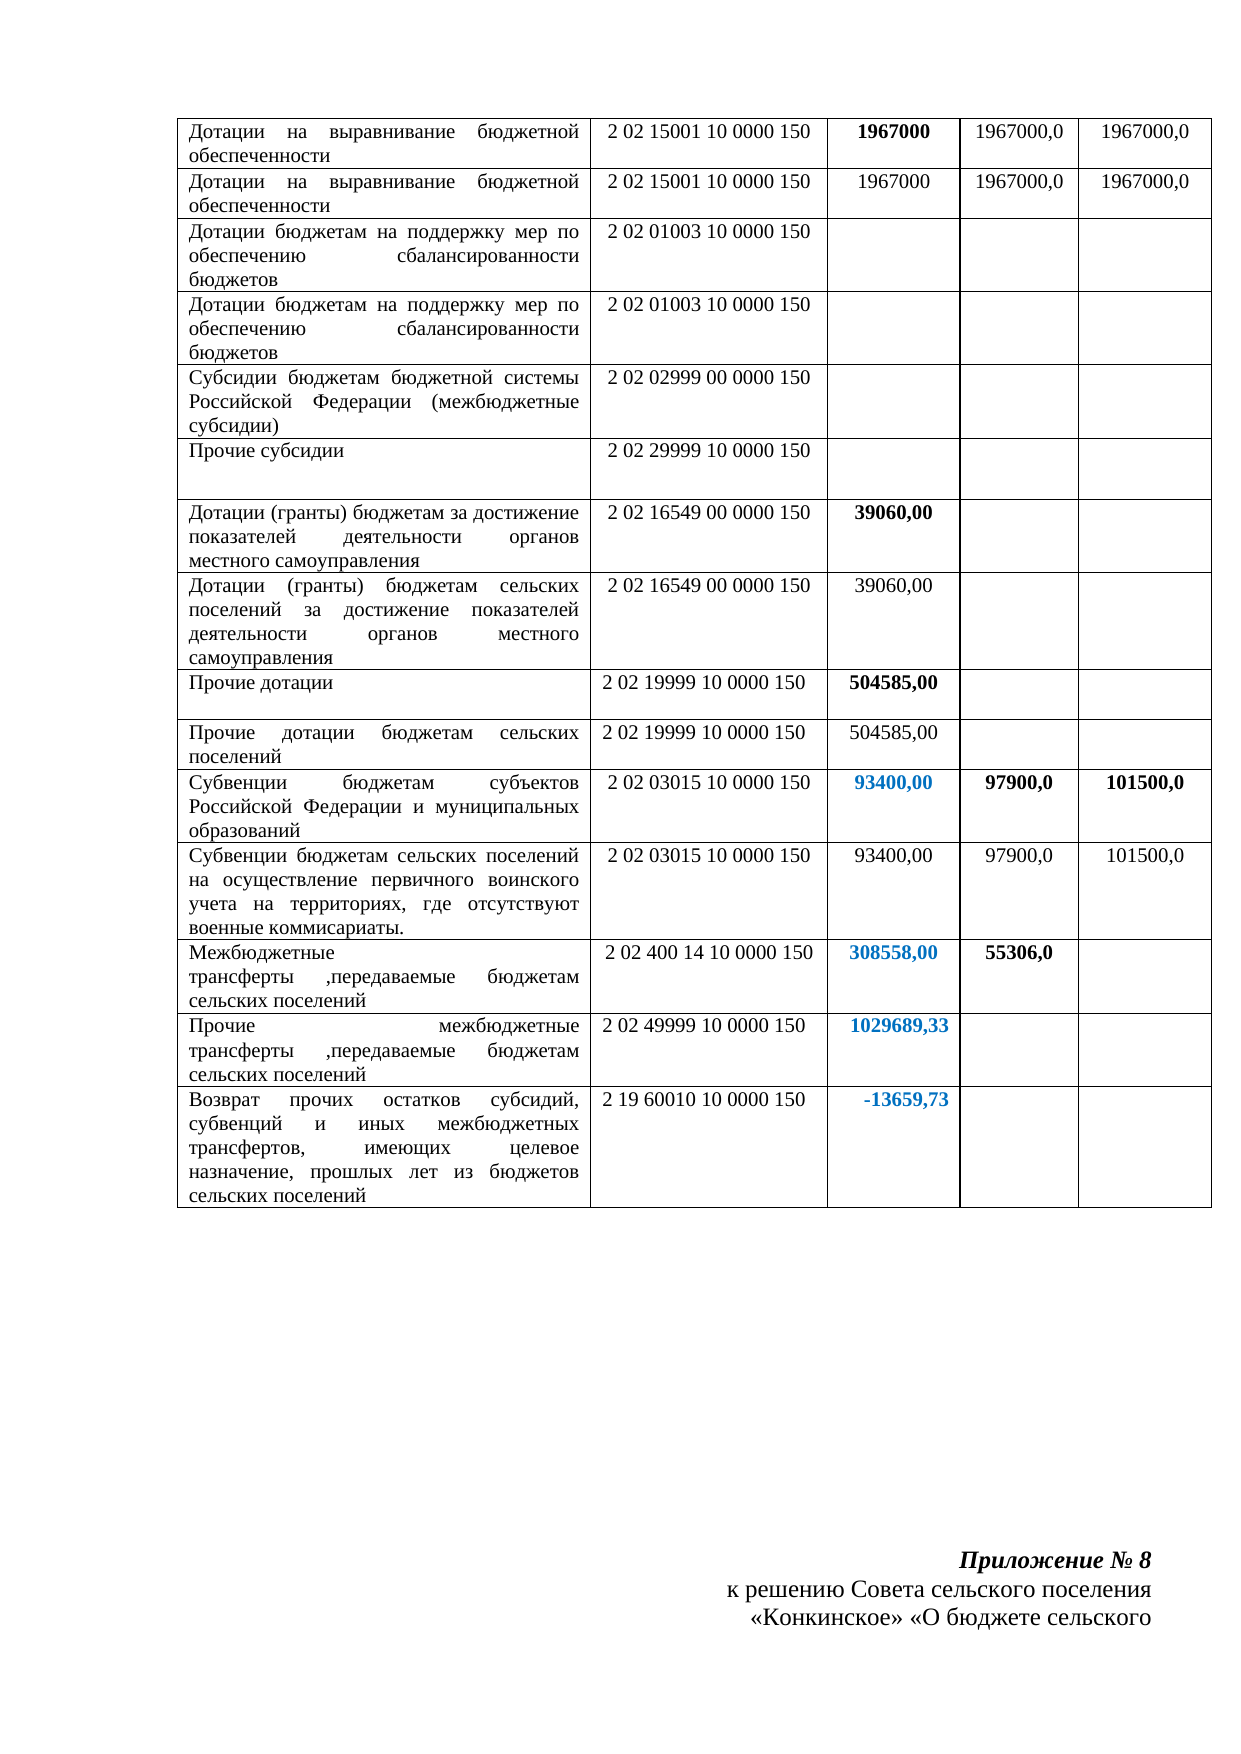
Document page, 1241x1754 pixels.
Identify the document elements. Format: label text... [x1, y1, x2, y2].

table_cell 504585,00 [828, 720, 959, 769]
table_cell 2 02 01003 10 0000 150 [591, 292, 827, 364]
table_cell 1967000 [828, 119, 959, 168]
text к решению Совета сельского поселения [177, 1574, 1152, 1602]
table_cell Дотации на выравнивание бюджетной обеспеченности [178, 119, 590, 168]
table_cell [961, 365, 1078, 437]
table_cell [961, 439, 1078, 498]
table_cell 308558,00 [828, 940, 959, 1012]
table_cell 2 02 16549 00 0000 150 [591, 573, 827, 669]
table_cell [1079, 1014, 1211, 1086]
table_cell 101500,0 [1079, 843, 1211, 939]
table_cell [828, 292, 959, 364]
table_cell [1079, 1087, 1211, 1207]
table_cell Дотации бюджетам на поддержку мер по обеспечению сбалансированности бюджетов [178, 292, 590, 364]
table_cell 55306,0 [961, 940, 1078, 1012]
table_cell 1967000,0 [1079, 169, 1211, 218]
table_cell [961, 500, 1078, 572]
table_cell Дотации (гранты) бюджетам за достижение показателей деятельности органов местного самоуправления [178, 500, 590, 572]
table_cell 1967000,0 [1079, 119, 1211, 168]
table_cell 2 02 01003 10 0000 150 [591, 219, 827, 291]
table_cell 2 02 03015 10 0000 150 [591, 770, 827, 842]
table_cell 1029689,33 [828, 1014, 959, 1086]
text «Конкинское» «О бюджете сельского [177, 1602, 1152, 1631]
table_cell -13659,73 [828, 1087, 959, 1207]
table_cell 2 02 19999 10 0000 150 [591, 720, 827, 769]
table_cell Прочие межбюджетные трансферты ,передаваемые бюджетам сельских поселений [178, 1014, 590, 1086]
table_cell 97900,0 [961, 770, 1078, 842]
table_cell 2 02 15001 10 0000 150 [591, 169, 827, 218]
table_cell Субвенции бюджетам сельских поселений на осуществление первичного воинского учета на территориях, где отсутствуют военные коммисариаты. [178, 843, 590, 939]
table_cell 39060,00 [828, 500, 959, 572]
table_cell Возврат прочих остатков субсидий, субвенций и иных межбюджетных трансфертов, имеющих целевое назначение, прошлых лет из бюджетов сельских поселений [178, 1087, 590, 1207]
table_cell Прочие дотации [178, 670, 590, 719]
table_cell [1079, 292, 1211, 364]
table_cell 2 02 02999 00 0000 150 [591, 365, 827, 437]
table_cell [961, 292, 1078, 364]
table_cell Субвенции бюджетам субъектов Российской Федерации и муниципальных образований [178, 770, 590, 842]
table_cell [1079, 500, 1211, 572]
table_cell Дотации (гранты) бюджетам сельских поселений за достижение показателей деятельности органов местного самоуправления [178, 573, 590, 669]
table_cell 93400,00 [828, 843, 959, 939]
table_cell 93400,00 [828, 770, 959, 842]
table_cell 1967000,0 [961, 169, 1078, 218]
table_cell [1079, 573, 1211, 669]
table_cell [1079, 219, 1211, 291]
table_cell Субсидии бюджетам бюджетной системы Российской Федерации (межбюджетные субсидии) [178, 365, 590, 437]
table_cell 2 02 29999 10 0000 150 [591, 439, 827, 498]
table_cell 2 02 49999 10 0000 150 [591, 1014, 827, 1086]
text Приложение № 8 [177, 1545, 1152, 1574]
table_cell 2 02 03015 10 0000 150 [591, 843, 827, 939]
table_cell 2 02 19999 10 0000 150 [591, 670, 827, 719]
table_cell [961, 1014, 1078, 1086]
table_cell [961, 573, 1078, 669]
table_cell [1079, 940, 1211, 1012]
table_cell Прочие субсидии [178, 439, 590, 498]
table_cell [1079, 365, 1211, 437]
table_cell Прочие дотации бюджетам сельских поселений [178, 720, 590, 769]
table_cell 2 02 15001 10 0000 150 [591, 119, 827, 168]
table_cell 504585,00 [828, 670, 959, 719]
table_cell 1967000 [828, 169, 959, 218]
table_cell Дотации на выравнивание бюджетной обеспеченности [178, 169, 590, 218]
table_cell [828, 219, 959, 291]
table_cell 97900,0 [961, 843, 1078, 939]
table_cell 2 02 400 14 10 0000 150 [591, 940, 827, 1012]
table_cell Межбюджетные трансферты ,передаваемые бюджетам сельских поселений [178, 940, 590, 1012]
table_cell [961, 219, 1078, 291]
table_cell 1967000,0 [961, 119, 1078, 168]
table_cell [1079, 670, 1211, 719]
table_cell 2 19 60010 10 0000 150 [591, 1087, 827, 1207]
table_cell [1079, 720, 1211, 769]
table_cell [961, 1087, 1078, 1207]
table_cell [961, 720, 1078, 769]
table_cell 39060,00 [828, 573, 959, 669]
table_cell [828, 439, 959, 498]
table_cell [961, 670, 1078, 719]
table_cell [1079, 439, 1211, 498]
table_cell [828, 365, 959, 437]
table_cell 101500,0 [1079, 770, 1211, 842]
table_cell 2 02 16549 00 0000 150 [591, 500, 827, 572]
table_cell Дотации бюджетам на поддержку мер по обеспечению сбалансированности бюджетов [178, 219, 590, 291]
